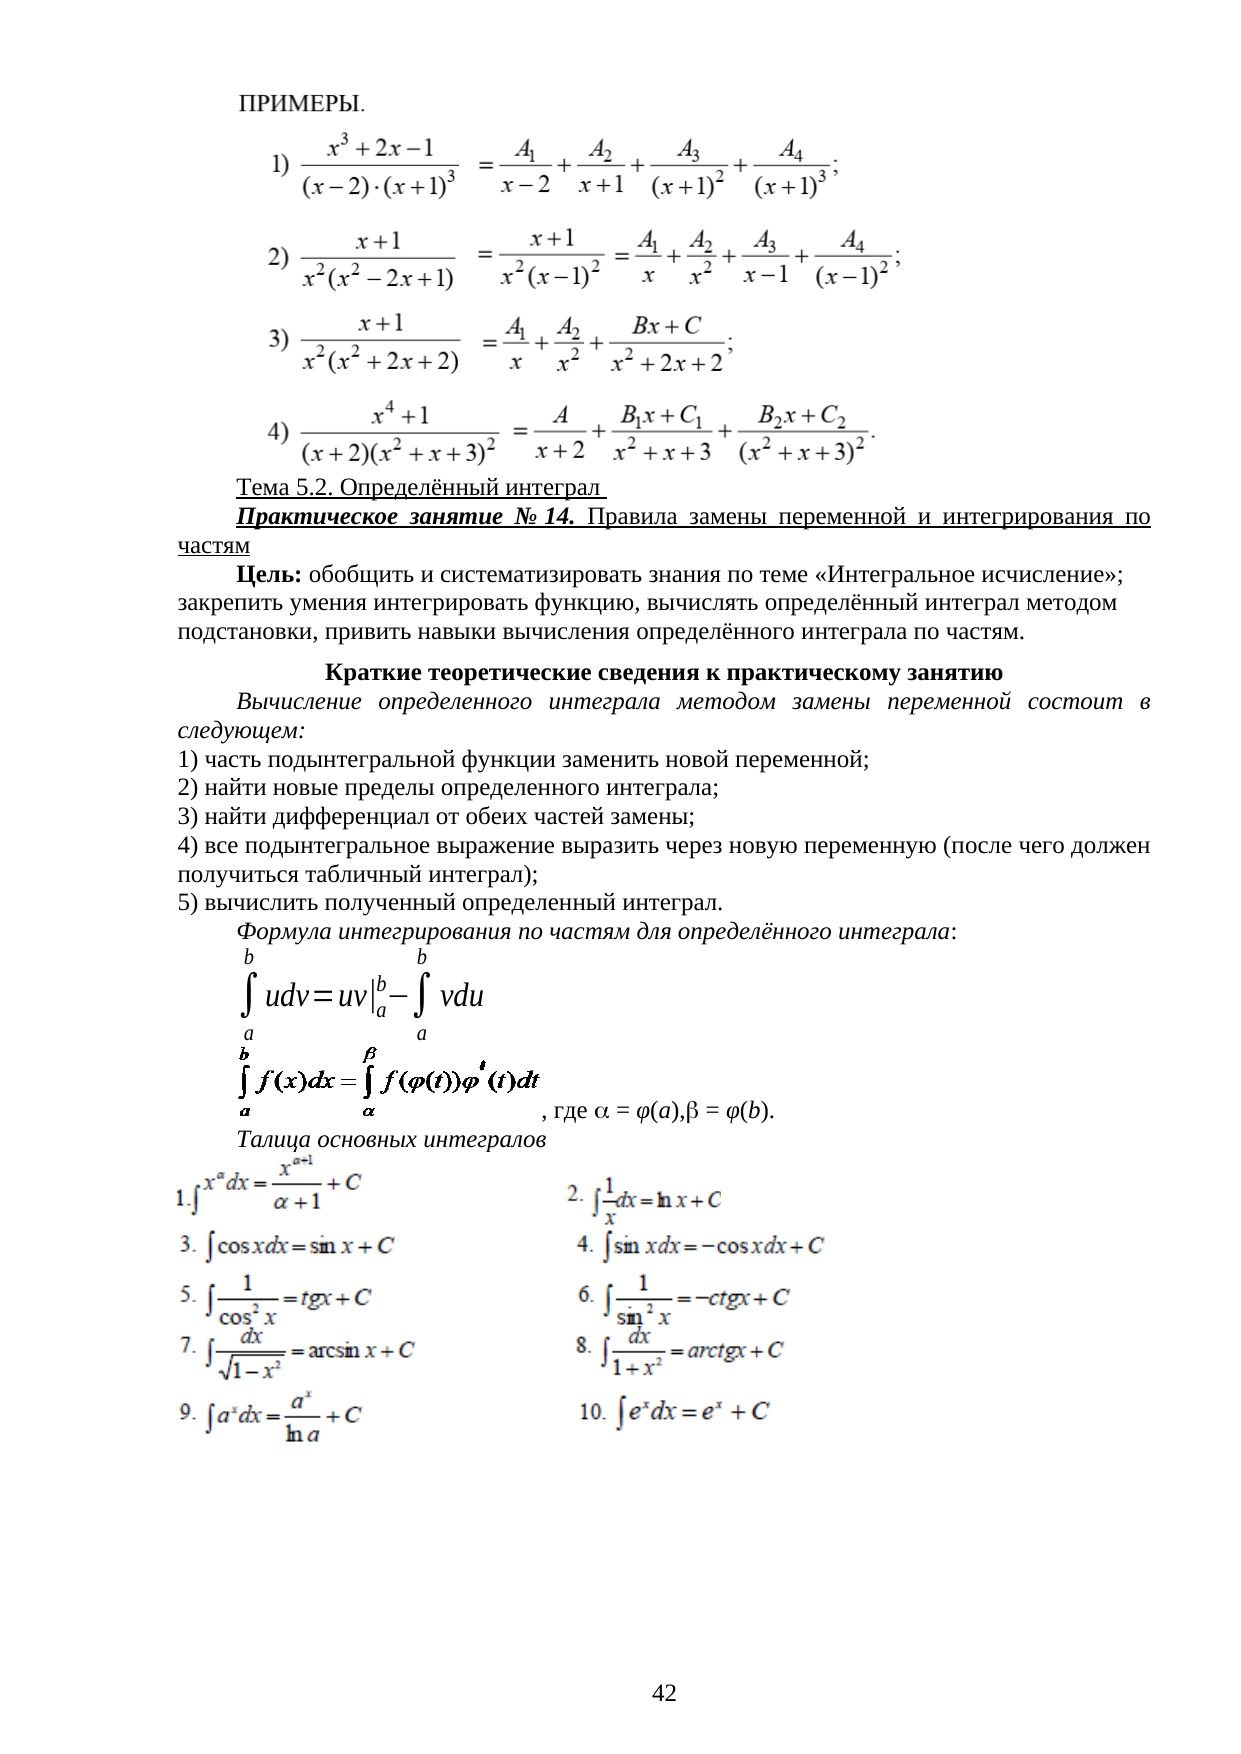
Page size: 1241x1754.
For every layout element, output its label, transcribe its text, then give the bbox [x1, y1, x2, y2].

text 2) найти новые пределы определенного интеграла; [177, 772, 1152, 801]
text Вычисление определенного интеграла методом замены переменной состоит в следующем: [177, 686, 1152, 744]
text 1) часть подынтегральной функции заменить новой переменной; [177, 744, 1152, 772]
picture [236, 1046, 541, 1119]
text 5) вычислить полученный определенный интеграл. [177, 887, 1152, 916]
text Формула интегрирования по частям для определённого интеграла: [177, 916, 1152, 945]
picture [236, 88, 902, 473]
text Практическое занятие № 14. Правила замены переменной и интегрирования по частям [177, 501, 1152, 559]
text Краткие теоретические сведения к практическому занятию [177, 657, 1152, 686]
text Тема 5.2. Определённый интеграл [177, 472, 1152, 501]
text Талица основных интегралов [177, 1124, 1152, 1153]
text 4) все подынтегральное выражение выразить через новую переменную (после чего должен получиться табличный интеграл); [177, 830, 1152, 887]
text 3) найти дифференциал от обеих частей замены; [177, 801, 1152, 830]
text Цель: обобщить и систематизировать знания по теме «Интегральное исчисление»; закрепить умения интегрировать функцию, вычислять определённый интеграл методом подстановки, привить навыки вычисления определённого интеграла по частям. [177, 559, 1152, 645]
